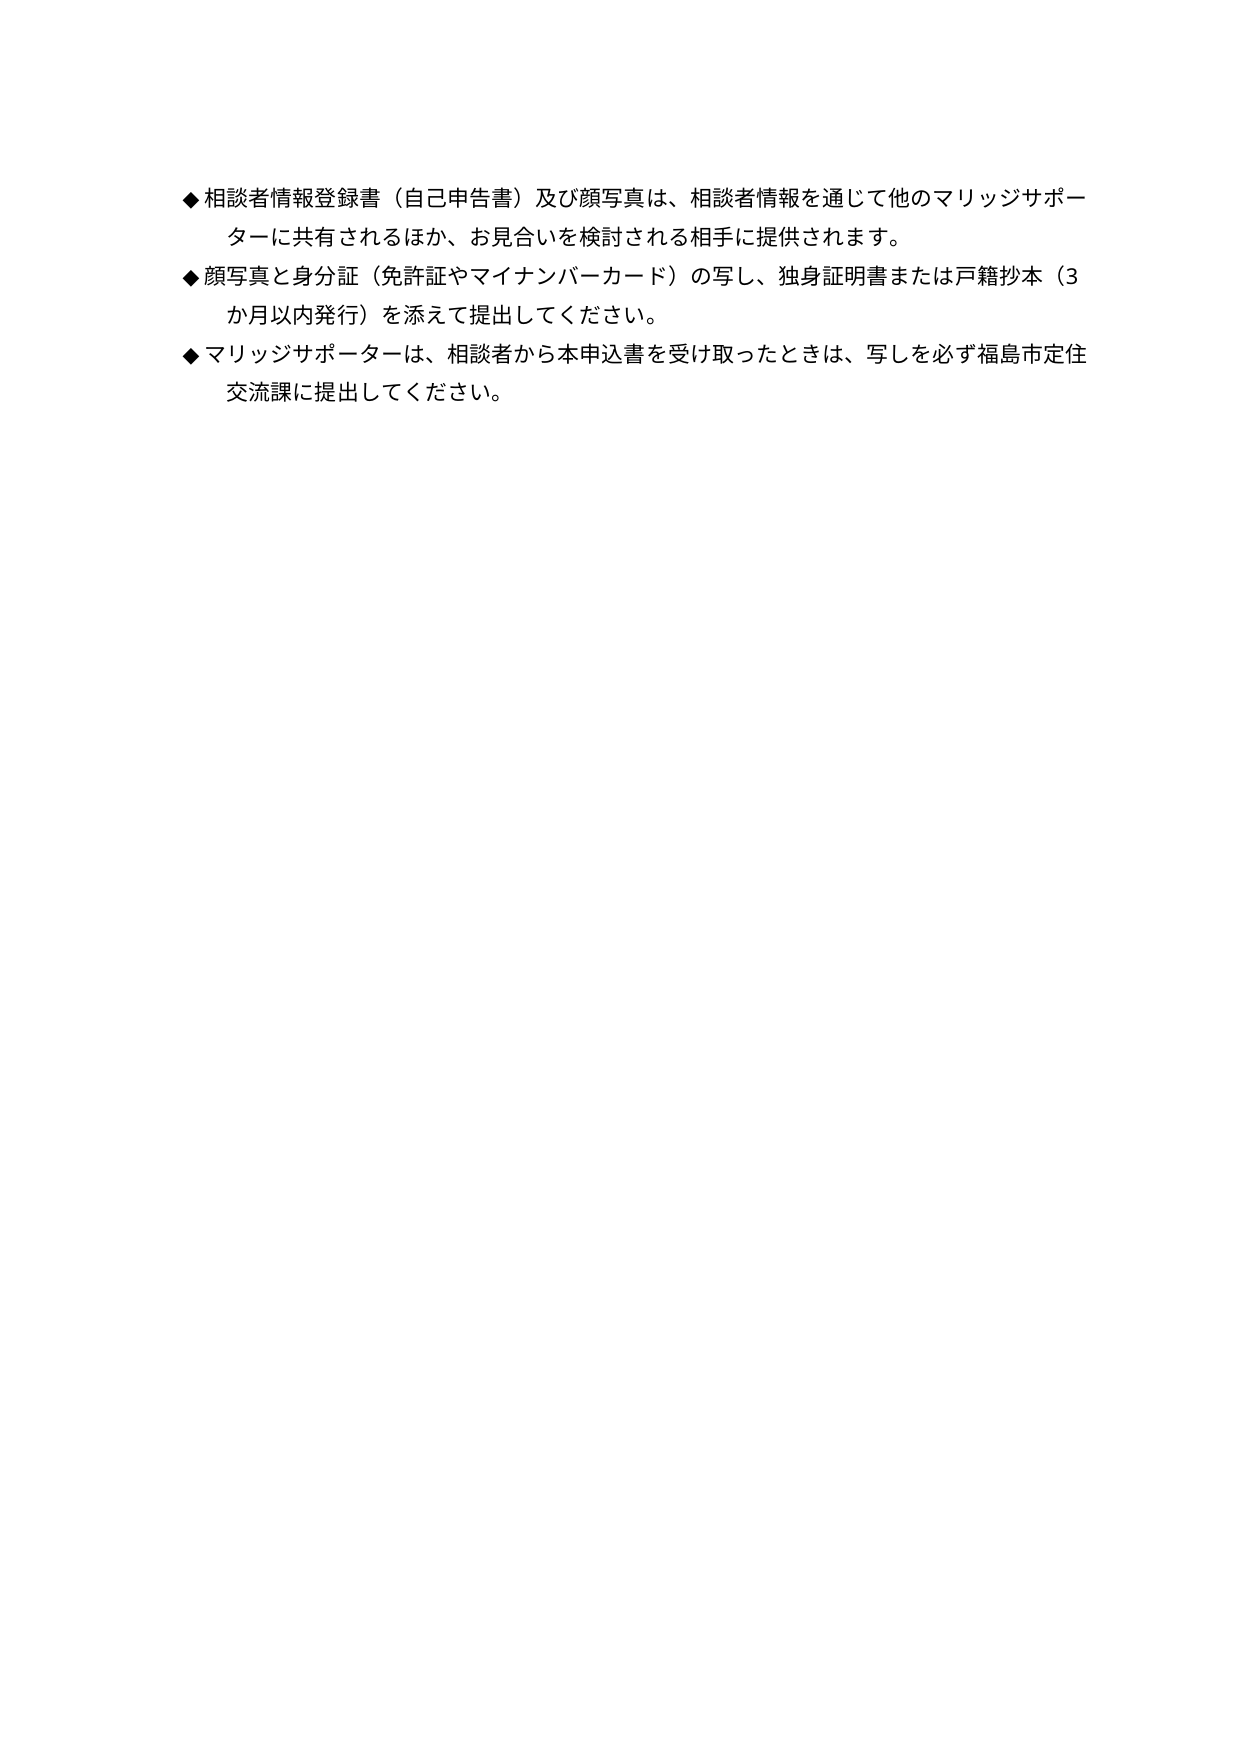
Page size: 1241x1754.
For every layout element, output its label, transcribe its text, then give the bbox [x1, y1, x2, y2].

text ◆顔写真と身分証（免許証やマイナンバーカード）の写し、独身証明書または戸籍抄本（3か月以内発行）を添えて提出してください。 [182, 255, 1088, 333]
text ◆マリッジサポーターは、相談者から本申込書を受け取ったときは、写しを必ず福島市定住交流課に提出してください。 [182, 333, 1088, 411]
text ◆相談者情報登録書（自己申告書）及び顔写真は、相談者情報を通じて他のマリッジサポーターに共有されるほか、お見合いを検討される相手に提供されます。 [182, 178, 1088, 255]
